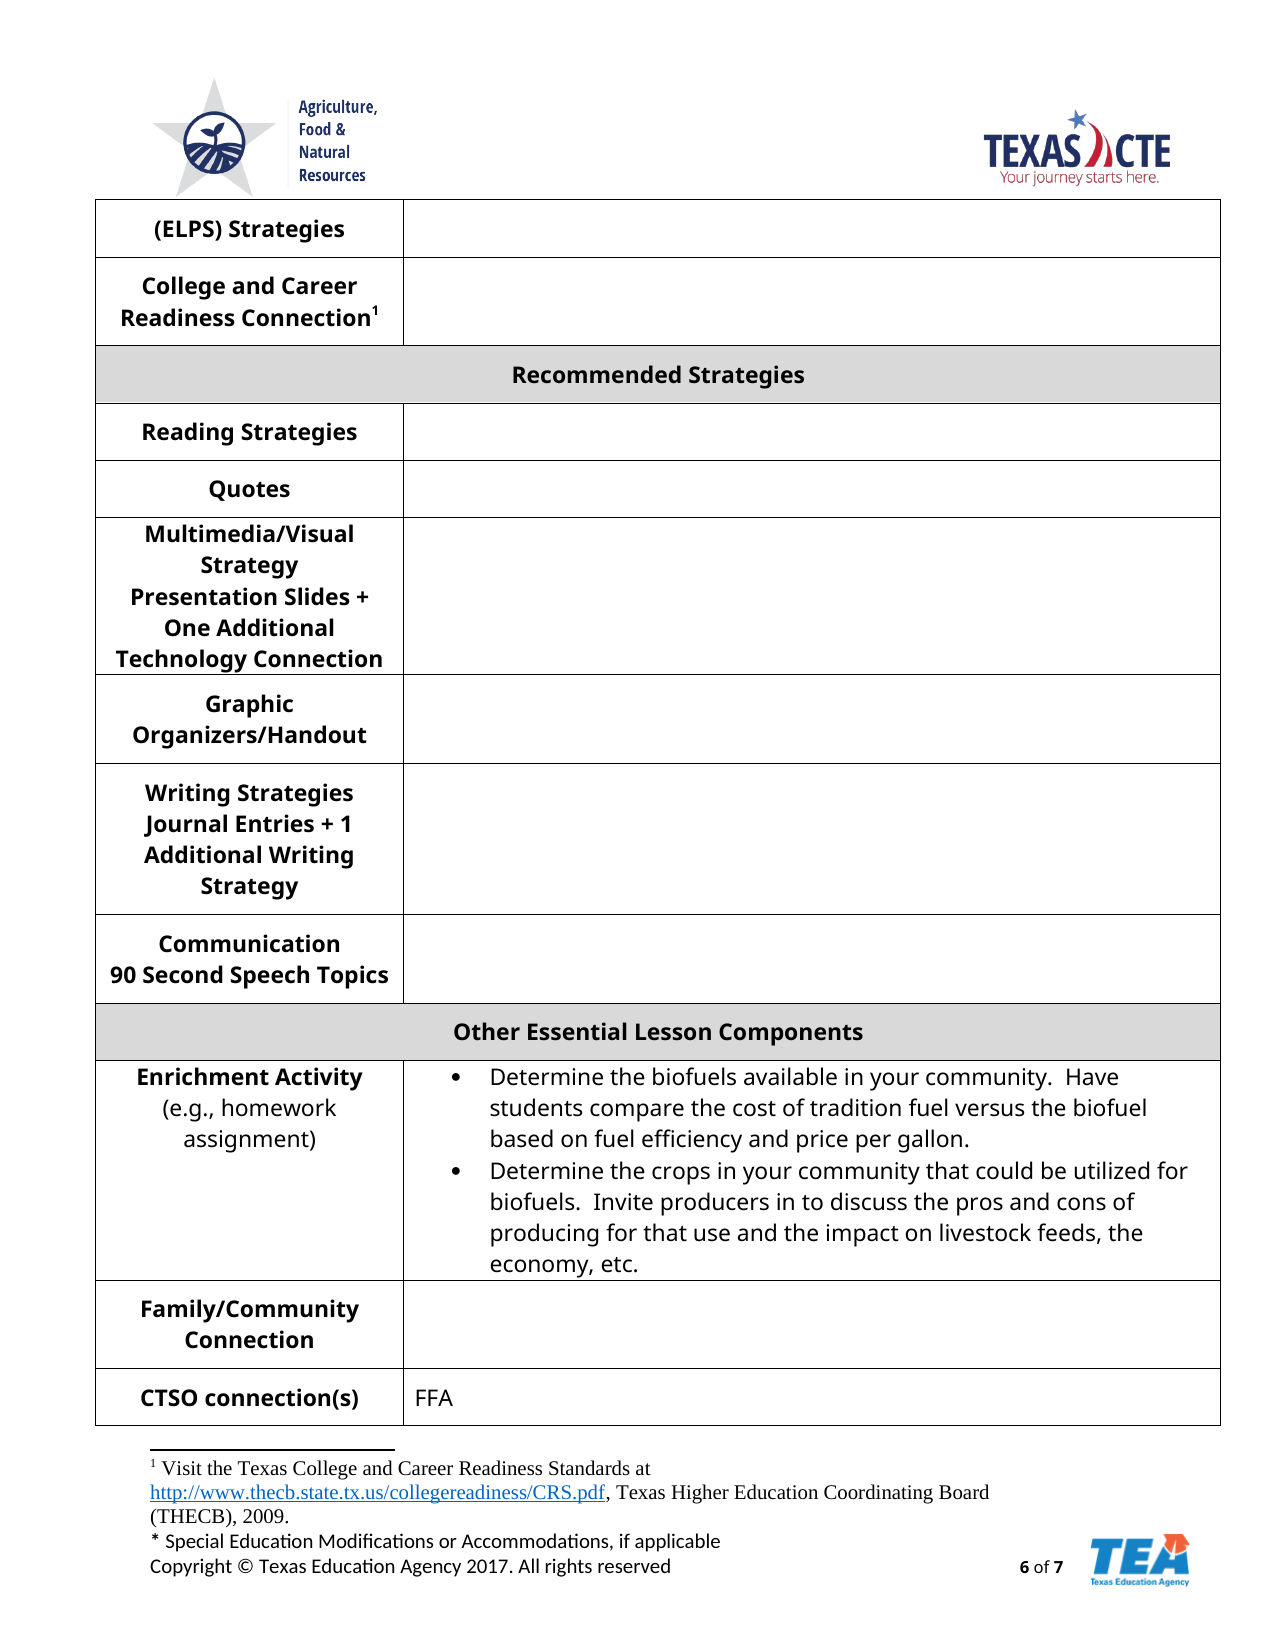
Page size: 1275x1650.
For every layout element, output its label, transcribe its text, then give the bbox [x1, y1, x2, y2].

table_cell Enrichment Activity (e.g., homework assignment) [96, 1061, 403, 1279]
table_cell Communication 90 Second Speech Topics [96, 915, 403, 1002]
table_cell [404, 915, 1220, 1002]
table_cell Reading Strategies [96, 404, 403, 460]
table_cell [404, 200, 1220, 257]
table_cell Multimedia/Visual Strategy Presentation Slides + One Additional Technology Connection [96, 518, 403, 674]
table_cell CTSO connection(s) [96, 1369, 403, 1425]
table_cell [404, 404, 1220, 460]
picture [150, 75, 409, 199]
picture [964, 98, 1189, 197]
table_cell [404, 764, 1220, 914]
picture [1090, 1534, 1190, 1587]
table_cell [404, 518, 1220, 674]
table_cell College and Career Readiness Connection [96, 258, 403, 345]
table_cell FFA [404, 1369, 1220, 1425]
table_cell Recommended Strategies [96, 346, 1220, 402]
table_cell English Language Proficiency Standards (ELPS) Strategies [96, 200, 403, 257]
table_cell Family/Community Connection [96, 1281, 403, 1368]
table_cell Graphic Organizers/Handout [96, 675, 403, 763]
table_cell [404, 461, 1220, 517]
table_cell Other Essential Lesson Components [96, 1004, 1220, 1060]
table_cell [404, 675, 1220, 763]
table_cell [404, 1281, 1220, 1368]
table_cell [404, 258, 1220, 345]
table_cell Writing Strategies Journal Entries + 1 Additional Writing Strategy [96, 764, 403, 914]
table_cell Determine the biofuels available in your community. Have students compare the cost of tradition fuel versus the biofuel based on fuel efficiency and price per gallon. Determine the crops in your community that could be utilized for biofuels. Invite producers in to discuss the pros and cons of producing for that use and the impact on livestock feeds, the economy, etc. [404, 1061, 1220, 1279]
table_cell Quotes [96, 461, 403, 517]
